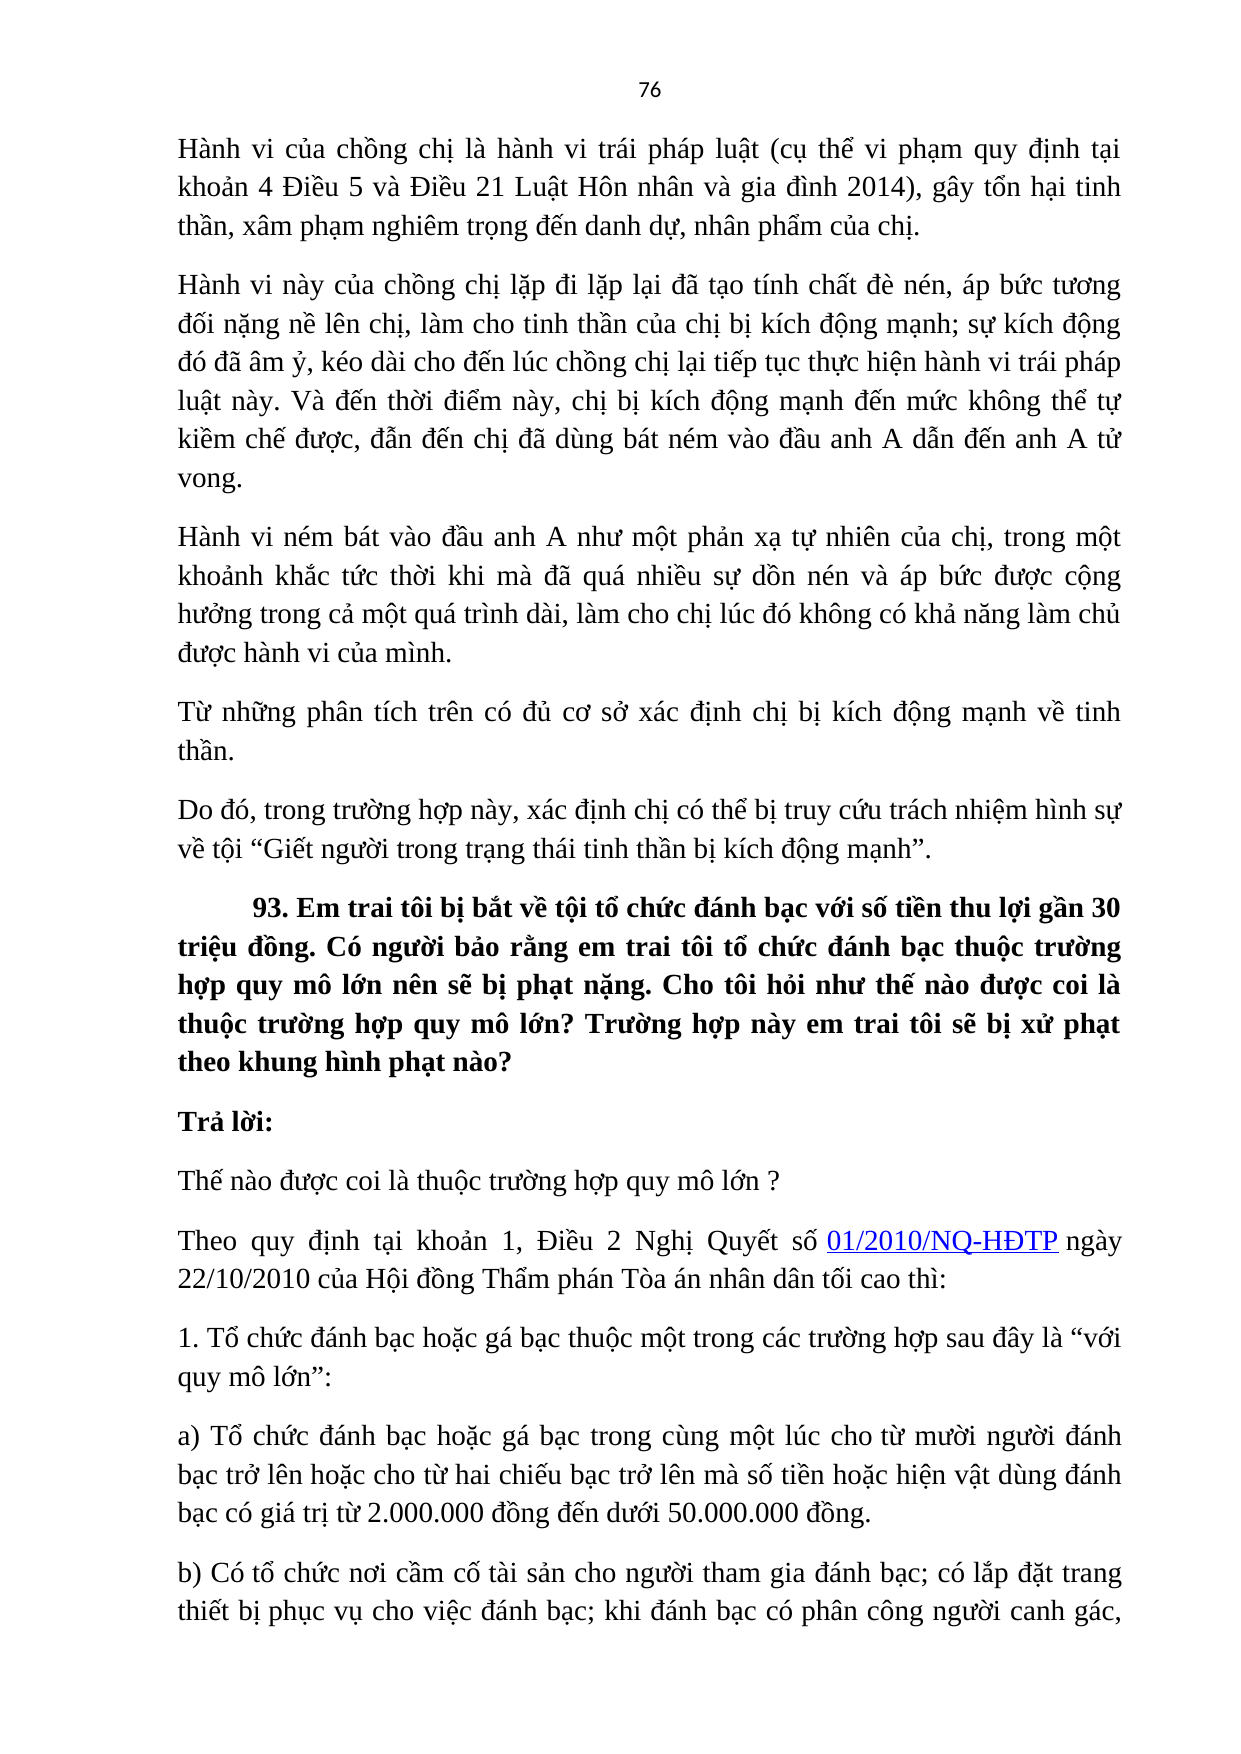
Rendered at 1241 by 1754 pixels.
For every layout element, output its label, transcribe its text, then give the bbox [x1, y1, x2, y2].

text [177, 1555, 1122, 1627]
text Từ những phân tích trên có đủ cơ sở xác định chị bị kích động mạnh về tinh thần. [177, 694, 1122, 767]
text a) Tổ chức đánh bạc hoặc gá bạc trong cùng một lúc cho từ mười người đánh bạc trở lên hoặc cho từ hai chiếu bạc trở lên mà số tiền hoặc hiện vật dùng đánh bạc có giá trị từ 2.000.000 đồng đến dưới 50.000.000 đồng. [177, 1418, 1122, 1529]
text 1. Tổ chức đánh bạc hoặc gá bạc thuộc một trong các trường hợp sau đây là “với quy mô lớn”: [177, 1321, 1122, 1393]
text Hành vi này của chồng chị lặp đi lặp lại đã tạo tính chất đè nén, áp bức tương đối nặng nề lên chị, làm cho tinh thần của chị bị kích động mạnh; sự kích động đó đã âm ỷ, kéo dài cho đến lúc chồng chị lại tiếp tục thực hiện hành vi trái pháp luật này. Và đến thời điểm này, chị bị kích động mạnh đến mức không thể tự kiềm chế được, đẫn đến chị đã dùng bát ném vào đầu anh A dẫn đến anh A tử vong. [177, 267, 1122, 494]
text Theo quy định tại khoản 1, Điều 2 Nghị Quyết số 01/2010/NQ-HĐTP ngày 22/10/2010 của Hội đồng Thẩm phán Tòa án nhân dân tối cao thì: [177, 1223, 1122, 1295]
text Do đó, trong trường hợp này, xác định chị có thể bị truy cứu trách nhiệm hình sự về tội “Giết người trong trạng thái tinh thần bị kích động mạnh”. [177, 792, 1122, 864]
text Trả lời: [177, 1104, 1122, 1137]
text Thế nào được coi là thuộc trường hợp quy mô lớn ? [177, 1163, 1122, 1197]
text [177, 131, 1122, 242]
text 93. Em trai tôi bị bắt về tội tổ chức đánh bạc với số tiền thu lợi gần 30 triệu đồng. Có người bảo rằng em trai tôi tổ chức đánh bạc thuộc trường hợp quy mô lớn nên sẽ bị phạt nặng. Cho tôi hỏi như thế nào được coi là thuộc trường hợp quy mô lớn? Trường hợp này em trai tôi sẽ bị xử phạt theo khung hình phạt nào? [177, 890, 1122, 1078]
text Hành vi ném bát vào đầu anh A như một phản xạ tự nhiên của chị, trong một khoảnh khắc tức thời khi mà đã quá nhiều sự dồn nén và áp bức được cộng hưởng trong cả một quá trình dài, làm cho chị lúc đó không có khả năng làm chủ được hành vi của mình. [177, 519, 1122, 669]
